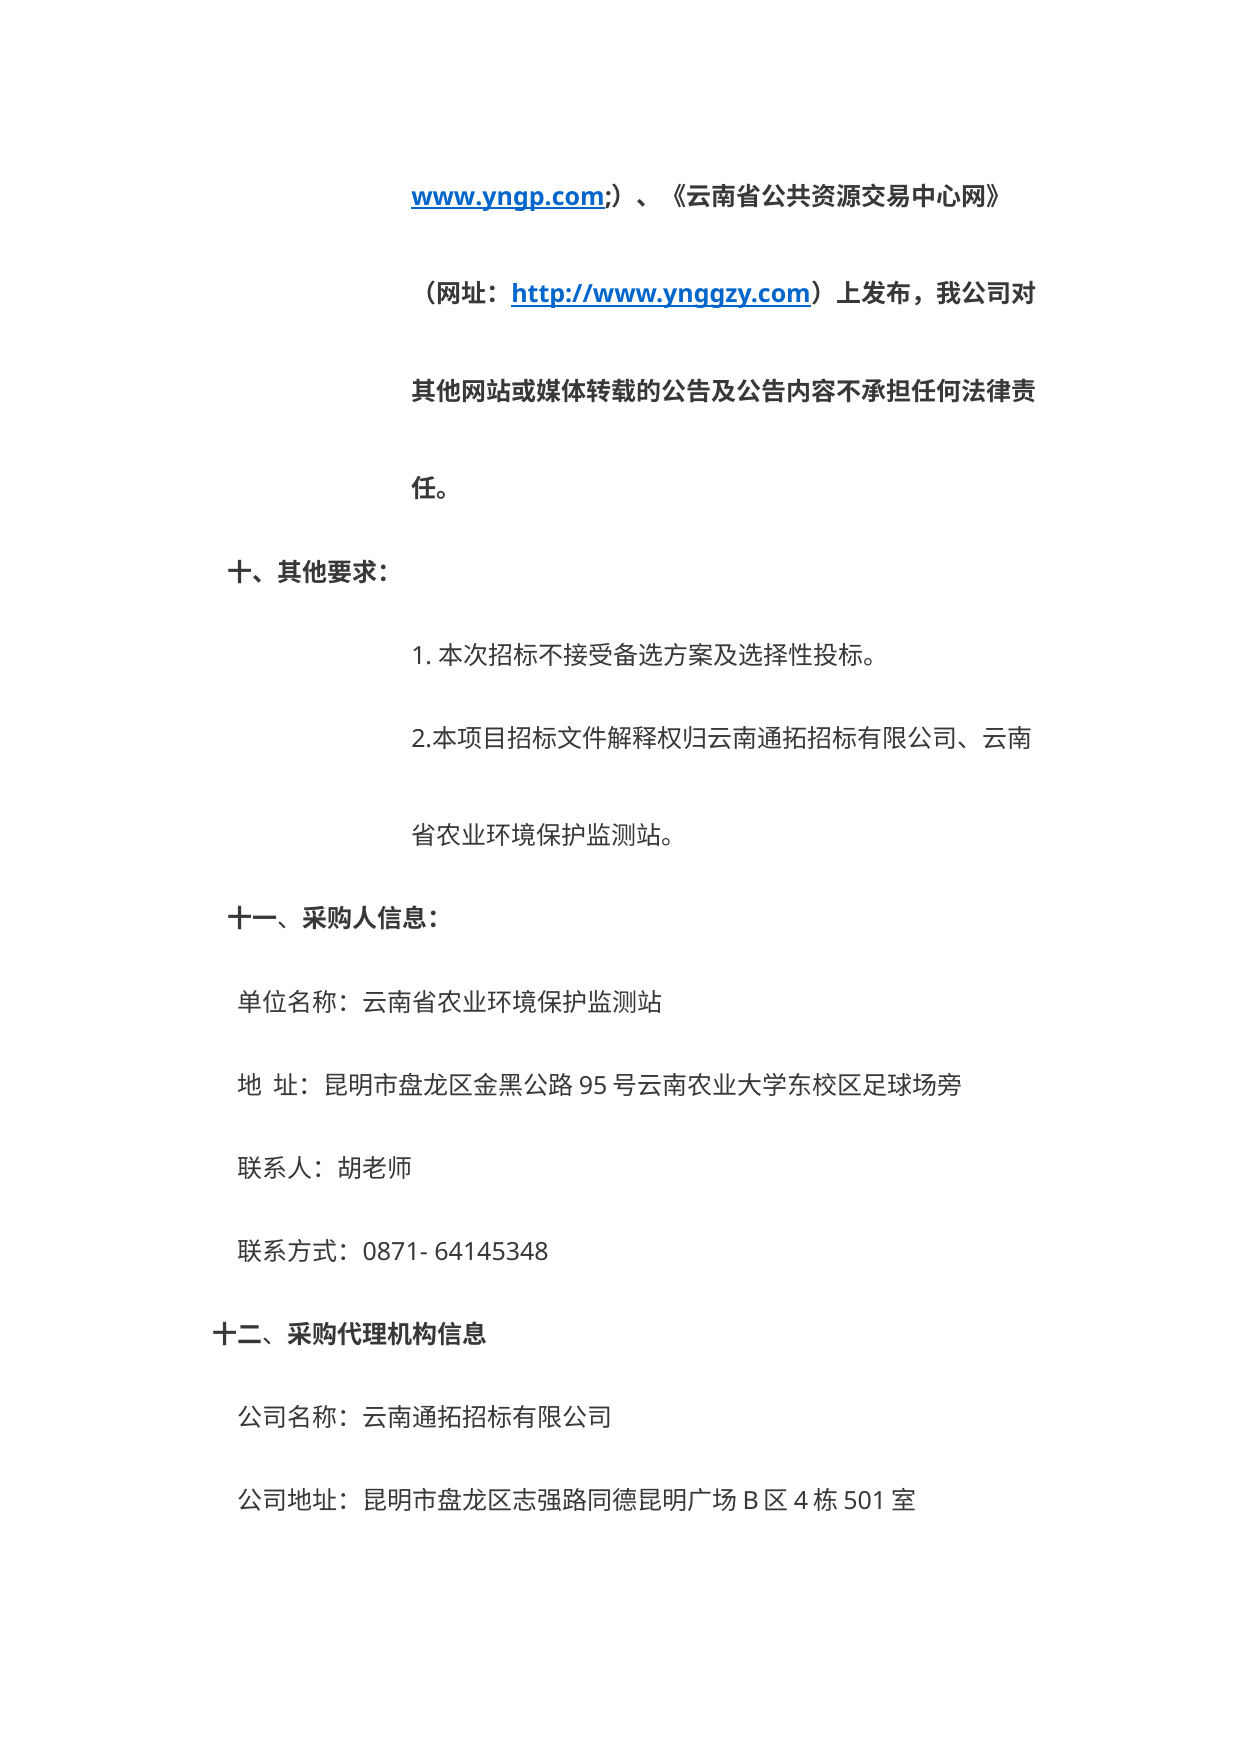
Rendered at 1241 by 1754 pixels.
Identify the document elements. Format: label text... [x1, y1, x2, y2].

text 十一、采购人信息： [202, 884, 1053, 949]
text 1. 本次招标不接受备选方案及选择性投标。 [411, 621, 1053, 686]
text 十、其他要求： [202, 538, 1053, 603]
text 2.本项目招标文件解释权归云南通拓招标有限公司、云南省农业环境保护监测站。 [411, 704, 1053, 866]
text 十二、采购代理机构信息 [187, 1300, 1053, 1365]
text 公司名称：云南通拓招标有限公司 [187, 1383, 1053, 1448]
text 联系方式：0871- 64145348 [187, 1217, 1053, 1282]
text 公司地址：昆明市盘龙区志强路同德昆明广场B区4栋501室 [187, 1466, 1053, 1531]
text 单位名称：云南省农业环境保护监测站 [187, 968, 1053, 1033]
text 联系人：胡老师 [187, 1134, 1053, 1199]
text 地 址：昆明市盘龙区金黑公路95号云南农业大学东校区足球场旁 [187, 1051, 1053, 1116]
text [411, 162, 1053, 519]
